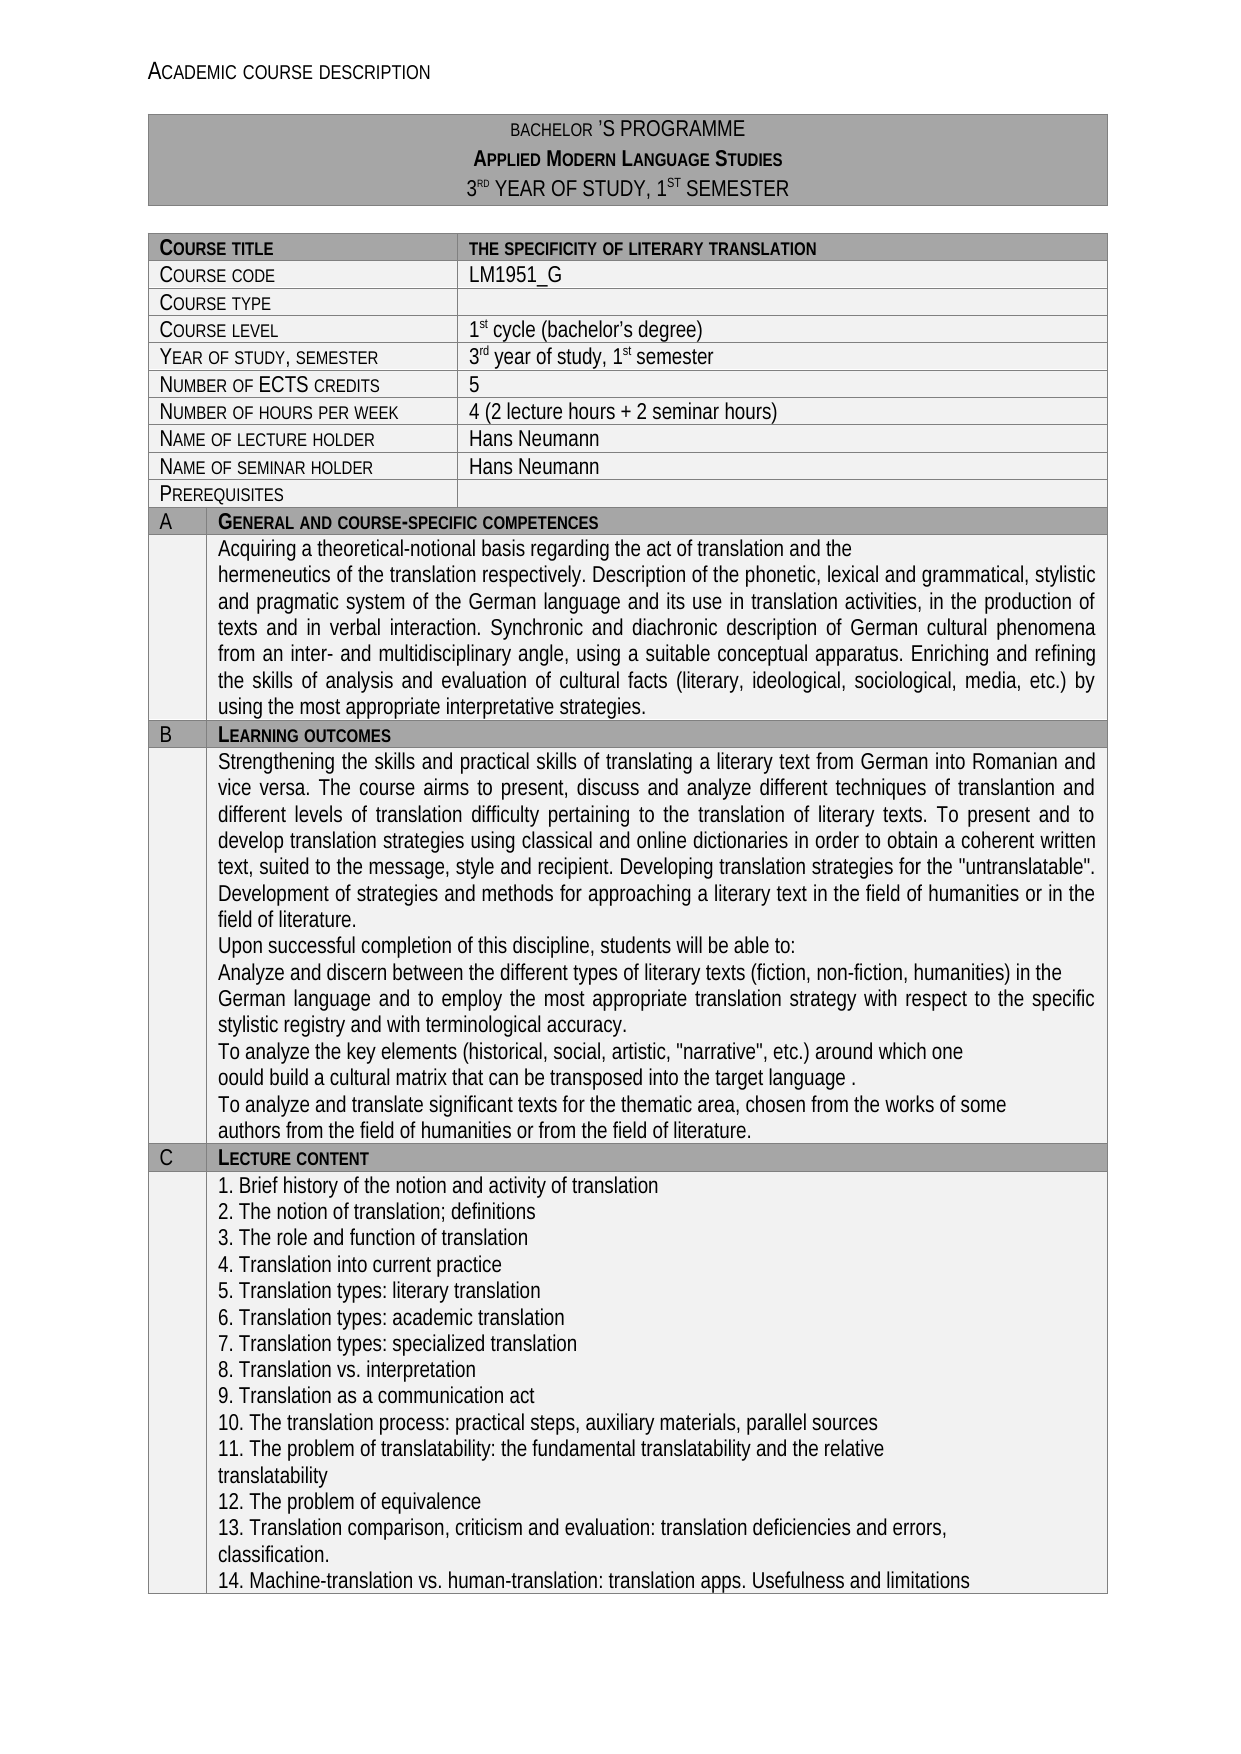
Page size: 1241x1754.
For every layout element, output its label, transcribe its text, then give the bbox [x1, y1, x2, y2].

table_cell 1. Brief history of the notion and activity of translation 2. The notion of translation; definitions 3. The role and function of translation 4. Translation into current practice 5. Translation types: literary translation 6. Translation types: academic translation 7. Translation types: specialized translation 8. Translation vs. interpretation 9. Translation as a communication act 10. The translation process: practical steps, auxiliary materials, parallel sources 11. The problem of translatability: the fundamental translatability and the relative translatability 12. The problem of equivalence 13. Translation comparison, criticism and evaluation: translation deficiencies and errors, classification. 14. Machine-translation vs. human-translation: translation apps. Usefulness and limitations [207, 1172, 1107, 1593]
table_cell 3rd year of study, 1st semester [458, 343, 1107, 369]
table_cell [149, 748, 206, 1143]
table_cell General and course-specific competences [207, 508, 1107, 534]
table_cell Number of ECTS credits [149, 371, 457, 397]
table_header Course title [149, 234, 457, 260]
table_cell C [149, 1144, 206, 1171]
text Academic course description [148, 56, 1093, 85]
table_cell Number of hours per week [149, 398, 457, 424]
table_cell [149, 1172, 206, 1593]
table_cell Course level [149, 316, 457, 342]
table_header bachelor ’S PROGRAMME Applied Modern Language Studies 3rd YEAR OF STUDY, 1ST SEMESTER [149, 115, 1107, 205]
table_header the specificity of literary translation [458, 234, 1107, 260]
table_cell Acquiring a theoretical-notional basis regarding the act of translation and the hermeneutics of the translation respectively. Description of the phonetic, lexical and grammatical, stylistic and pragmatic system of the German language and its use in translation activities, in the production of texts and in verbal interaction. Synchronic and diachronic description of German cultural phenomena from an inter- and multidisciplinary angle, using a suitable conceptual apparatus. Enriching and refining the skills of analysis and evaluation of cultural facts (literary, ideological, sociological, media, etc.) by using the most appropriate interpretative strategies. [207, 535, 1107, 719]
table_cell Strengthening the skills and practical skills of translating a literary text from German into Romanian and vice versa. The course airms to present, discuss and analyze different techniques of translantion and different levels of translation difficulty pertaining to the translation of literary texts. To present and to develop translation strategies using classical and online dictionaries in order to obtain a coherent written text, suited to the message, style and recipient. Developing translation strategies for the "untranslatable". Development of strategies and methods for approaching a literary text in the field of humanities or in the field of literature. Upon successful completion of this discipline, students will be able to: Analyze and discern between the different types of literary texts (fiction, non-fiction, humanities) in the German language and to employ the most appropriate translation strategy with respect to the specific stylistic registry and with terminological accuracy. To analyze the key elements (historical, social, artistic, "narrative", etc.) around which one oould build a cultural matrix that can be transposed into the target language . To analyze and translate significant texts for the thematic area, chosen from the works of some authors from the field of humanities or from the field of literature. [207, 748, 1107, 1143]
table_cell Name of seminar holder [149, 453, 457, 479]
table_cell [458, 289, 1107, 315]
table_cell Course type [149, 289, 457, 315]
table_cell Lecture content [207, 1144, 1107, 1171]
table_cell B [149, 721, 206, 747]
table_cell [149, 535, 206, 719]
table_cell 1st cycle (bachelor’s degree) [458, 316, 1107, 342]
table_cell Prerequisites [149, 480, 457, 507]
table_cell Course code [149, 261, 457, 287]
table_cell Year of study, semester [149, 343, 457, 369]
table_cell 4 (2 lecture hours + 2 seminar hours) [458, 398, 1107, 424]
table_cell Name of lecture holder [149, 425, 457, 452]
table_cell Hans Neumann [458, 453, 1107, 479]
table_cell LM1951_G [458, 261, 1107, 287]
table_cell 5 [458, 371, 1107, 397]
table_cell Hans Neumann [458, 425, 1107, 452]
table_cell [458, 480, 1107, 507]
table_cell A [149, 508, 206, 534]
table_cell Learning outcomes [207, 721, 1107, 747]
